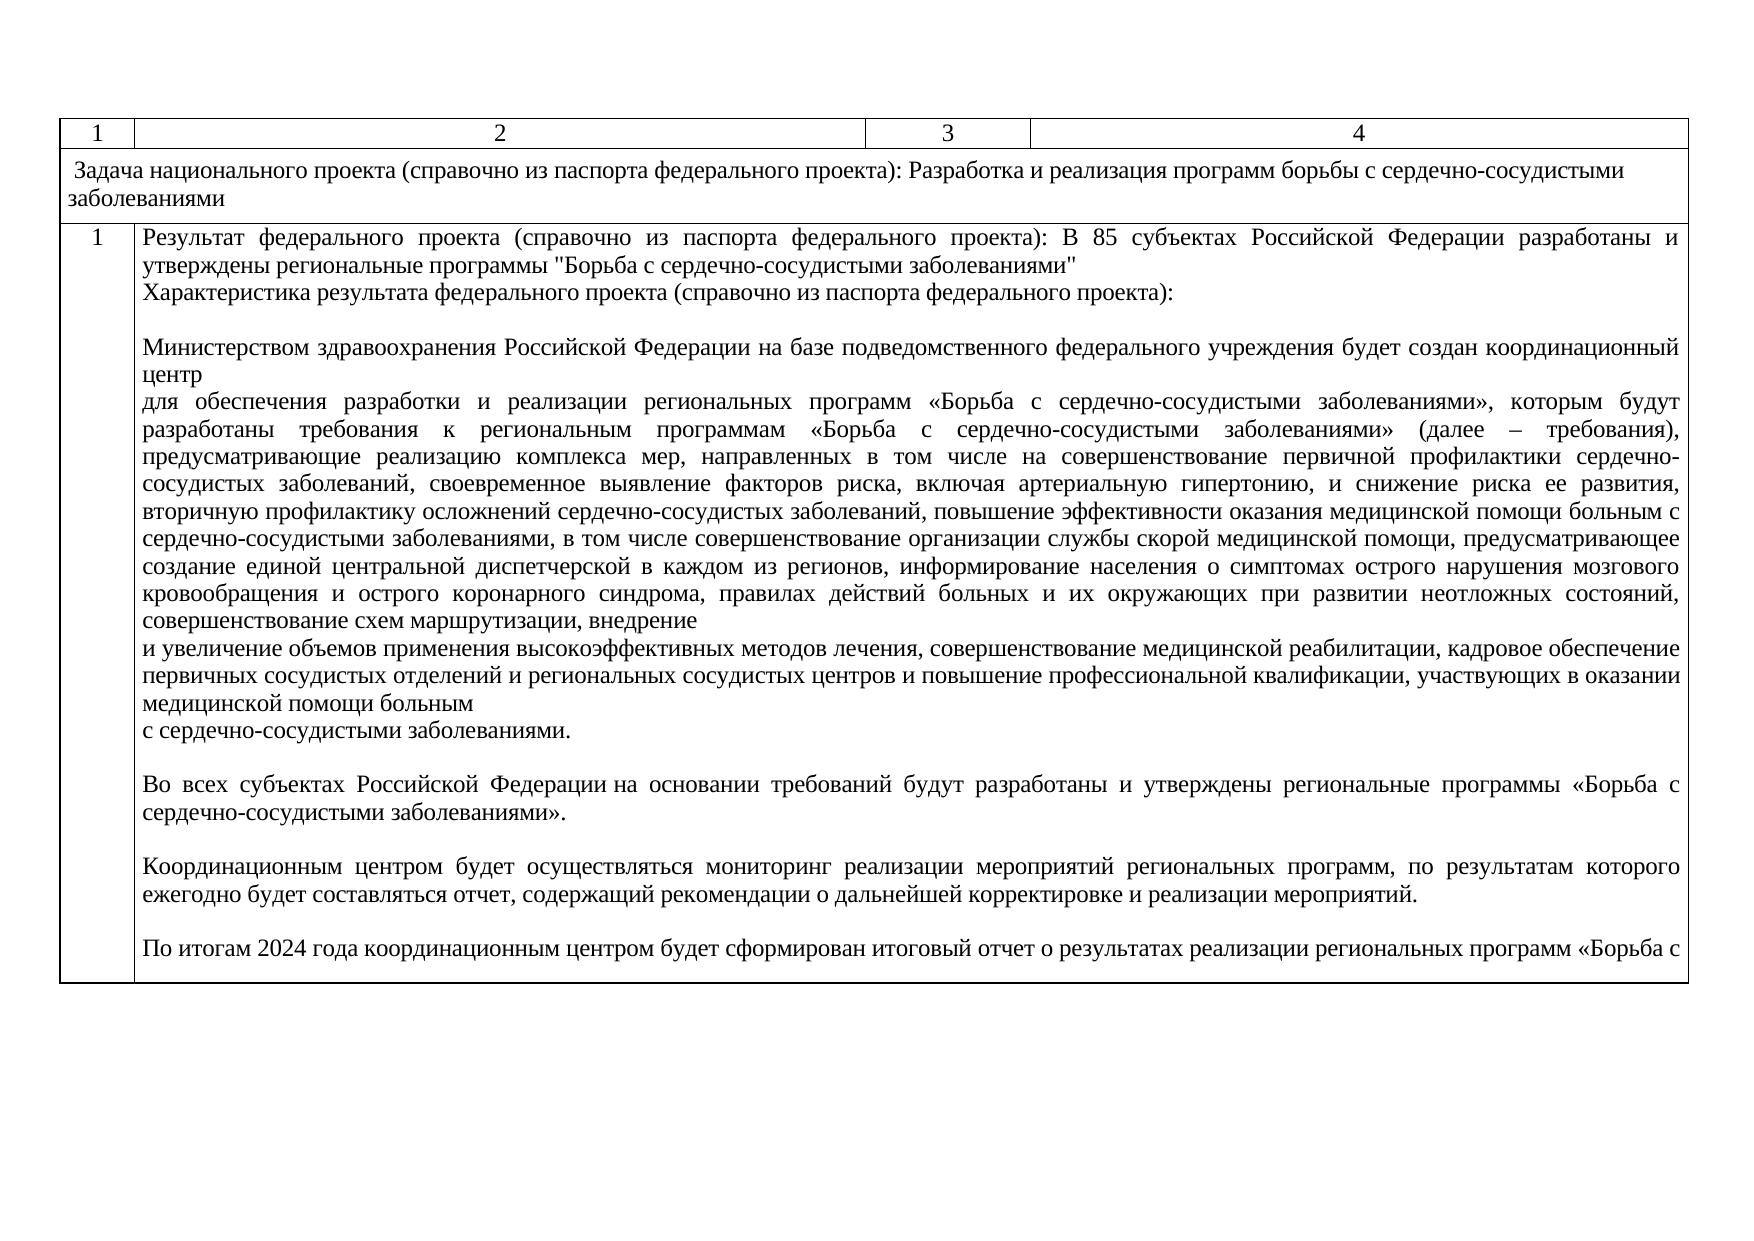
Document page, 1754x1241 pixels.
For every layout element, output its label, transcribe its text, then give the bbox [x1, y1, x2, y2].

table_cell 1 [61, 119, 134, 148]
table_cell 2 [135, 119, 865, 148]
table_cell 3 [866, 119, 1030, 148]
table_cell Задача национального проекта (справочно из паспорта федерального проекта): Разработка и реализация программ борьбы с сердечно-сосудистыми заболеваниями 0 [61, 149, 1688, 223]
table_cell 1 [61, 224, 134, 982]
table_cell Результат федерального проекта (справочно из паспорта федерального проекта): В 85 субъектах Российской Федерации разработаны и утверждены региональные программы "Борьба с сердечно-сосудистыми заболеваниями" Характеристика результата федерального проекта (справочно из паспорта федерального проекта): Министерством здравоохранения Российской Федерации на базе подведомственного федерального учреждения будет создан координационный центр для обеспечения разработки и реализации региональных программ «Борьба с сердечно-сосудистыми заболеваниями», которым будут разработаны требования к региональным программам «Борьба с сердечно-сосудистыми заболеваниями» (далее – требования), предусматривающие реализацию комплекса мер, направленных в том числе на совершенствование первичной профилактики сердечно-сосудистых заболеваний, своевременное выявление факторов риска, включая артериальную гипертонию, и снижение риска ее развития, вторичную профилактику осложнений сердечно-сосудистых заболеваний, повышение эффективности оказания медицинской помощи больным с сердечно-сосудистыми заболеваниями, в том числе совершенствование организации службы скорой медицинской помощи, предусматривающее создание единой центральной диспетчерской в каждом из регионов, информирование населения о симптомах острого нарушения мозгового кровообращения и острого коронарного синдрома, правилах действий больных и их окружающих при развитии неотложных состояний, совершенствование схем маршрутизации, внедрение и увеличение объемов применения высокоэффективных методов лечения, совершенствование медицинской реабилитации, кадровое обеспечение первичных сосудистых отделений и региональных сосудистых центров и повышение профессиональной квалификации, участвующих в оказании медицинской помощи больным с сердечно-сосудистыми заболеваниями. Во всех субъектах Российской Федерации на основании требований будут разработаны и утверждены региональные программы «Борьба с сердечно-сосудистыми заболеваниями». Координационным центром будет осуществляться мониторинг реализации мероприятий региональных программ, по результатам которого ежегодно будет составляться отчет, содержащий рекомендации о дальнейшей корректировке и реализации мероприятий. По итогам 2024 года координационным центром будет сформирован итоговый отчет о результатах реализации региональных программ «Борьба с сердечно-сосудистыми заболеваниями» и их эффективности. Срок (справочно из паспорта федерального проекта): 01.07.2019 [135, 224, 1688, 982]
table_cell 4 [1031, 119, 1688, 148]
